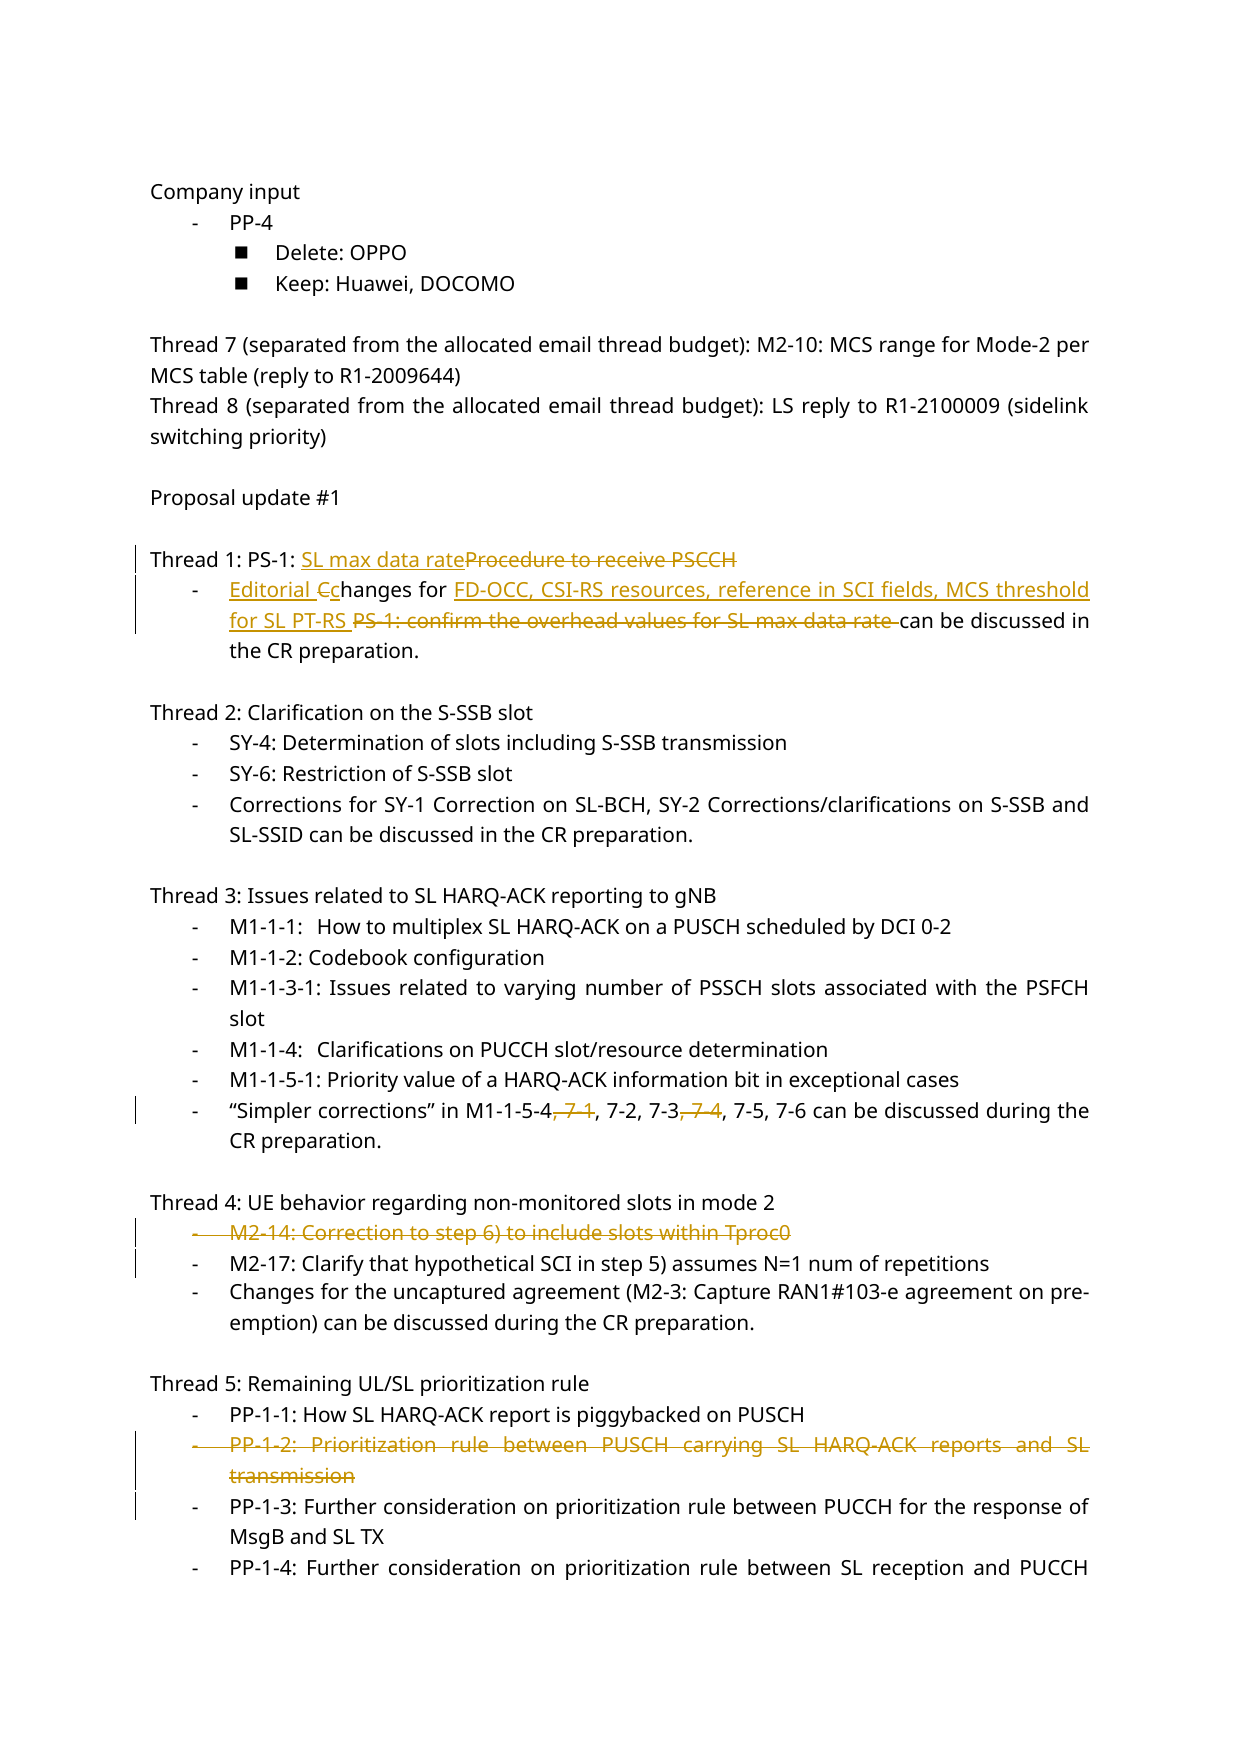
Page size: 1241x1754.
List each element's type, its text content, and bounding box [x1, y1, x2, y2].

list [192, 1553, 1090, 1582]
list PP-1-1: How SL HARQ-ACK report is piggybacked on PUSCH [192, 1400, 1090, 1428]
list PP-4 [192, 208, 1090, 236]
list M1-1-5-1: Priority value of a HARQ-ACK information bit in exceptional cases [192, 1065, 1090, 1094]
text Thread 8 (separated from the allocated email thread budget): LS reply to R1-2100009 (sidelink switching priority) [150, 392, 1090, 451]
list M1-1-2: Codebook configuration [192, 943, 1090, 971]
list SY-6: Restriction of S-SSB slot [192, 759, 1090, 787]
text Thread 5: Remaining UL/SL prioritization rule [150, 1369, 1090, 1398]
list Keep: Huawei, DOCOMO [233, 269, 1090, 297]
list Delete: OPPO [233, 238, 1090, 267]
list M1-1-1: How to multiplex SL HARQ-ACK on a PUSCH scheduled by DCI 0-2 [192, 912, 1090, 941]
text Company input [150, 177, 1090, 206]
list M1-1-4: Clarifications on PUCCH slot/resource determination [192, 1035, 1090, 1063]
list M1-1-3-1: Issues related to varying number of PSSCH slots associated with the PSFCH slot [192, 973, 1090, 1032]
list “Simpler corrections” in M1-1-5-4, 7-2, 7-3, 7-5, 7-6 can be discussed during the CR preparation. [192, 1096, 1090, 1155]
text Thread 2: Clarification on the S-SSB slot [150, 698, 1090, 726]
list Corrections for SY-1 Correction on SL-BCH, SY-2 Corrections/clarifications on S-SSB and SL-SSID can be discussed in the CR preparation. [192, 790, 1090, 849]
list M2-17: Clarify that hypothetical SCI in step 5) assumes N=1 num of repetitions [192, 1249, 1090, 1277]
list PP-1-3: Further consideration on prioritization rule between PUCCH for the response of MsgB and SL TX [192, 1492, 1090, 1551]
text Proposal update #1 [150, 483, 1090, 512]
text Thread 3: Issues related to SL HARQ-ACK reporting to gNB [150, 882, 1090, 910]
text Thread 4: UE behavior regarding non-monitored slots in mode 2 [150, 1188, 1090, 1216]
list hanges for can be discussed in the CR preparation. [192, 575, 1090, 665]
text Thread 7 (separated from the allocated email thread budget): M2-10: MCS range for Mode-2 per MCS table (reply to R1-2009644) [150, 330, 1090, 389]
list Changes for the uncaptured agreement (M2-3: Capture RAN1#103-e agreement on pre-emption) can be discussed during the CR preparation. [192, 1277, 1090, 1337]
text Thread 1: PS-1: [150, 545, 1090, 573]
list SY-4: Determination of slots including S-SSB transmission [192, 728, 1090, 757]
